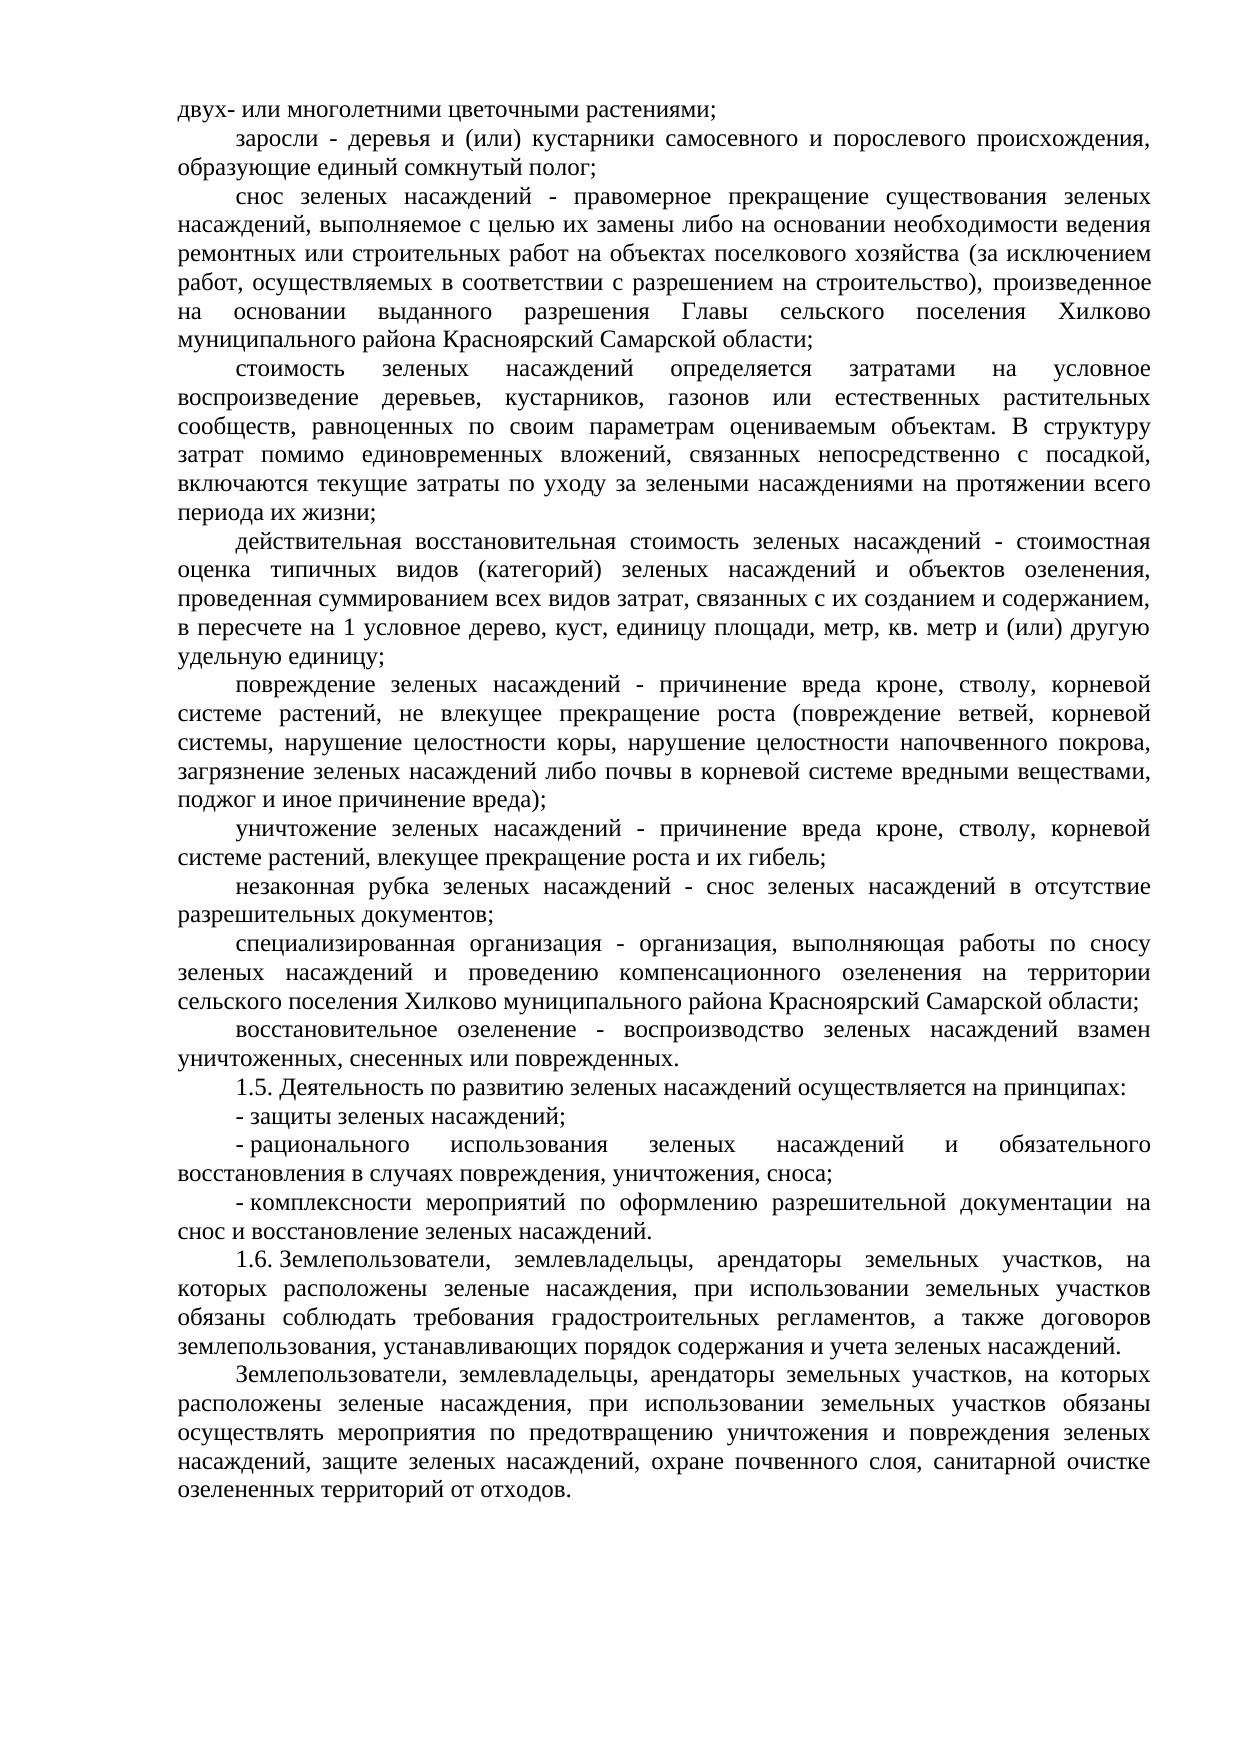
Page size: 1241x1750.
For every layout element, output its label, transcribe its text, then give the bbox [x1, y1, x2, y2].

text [177, 94, 1152, 123]
text незаконная рубка зеленых насаждений - снос зеленых насаждений в отсутствие разрешительных документов; [177, 871, 1152, 928]
text уничтожение зеленых насаждений - причинение вреда кроне, стволу, корневой системе растений, влекущее прекращение роста и их гибель; [177, 813, 1152, 871]
text восстановительное озеленение - воспроизводство зеленых насаждений взамен уничтоженных, снесенных или поврежденных. [177, 1014, 1152, 1072]
text повреждение зеленых насаждений - причинение вреда кроне, стволу, корневой системе растений, не влекущее прекращение роста (повреждение ветвей, корневой системы, нарушение целостности коры, нарушение целостности напочвенного покрова, загрязнение зеленых насаждений либо почвы в корневой системе вредными веществами, поджог и иное причинение вреда); [177, 669, 1152, 813]
text стоимость зеленых насаждений определяется затратами на условное воспроизведение деревьев, кустарников, газонов или естественных растительных сообществ, равноценных по своим параметрам оцениваемым объектам. В структуру затрат помимо единовременных вложений, связанных непосредственно с посадкой, включаются текущие затраты по уходу за зелеными насаждениями на протяжении всего периода их жизни; [177, 353, 1152, 526]
text заросли - деревья и (или) кустарники самосевного и порослевого происхождения, образующие единый сомкнутый полог; [177, 123, 1152, 181]
text - защиты зеленых насаждений; [177, 1101, 1152, 1129]
text Землепользователи, землевладельцы, арендаторы земельных участков, на которых расположены зеленые насаждения, при использовании земельных участков обязаны осуществлять мероприятия по предотвращению уничтожения и повреждения зеленых насаждений, защите зеленых насаждений, охране почвенного слоя, санитарной очистке озелененных территорий от отходов. [177, 1359, 1152, 1503]
text 1.5. Деятельность по развитию зеленых насаждений осуществляется на принципах: [177, 1072, 1152, 1101]
text снос зеленых насаждений - правомерное прекращение существования зеленых насаждений, выполняемое с целью их замены либо на основании необходимости ведения ремонтных или строительных работ на объектах поселкового хозяйства (за исключением работ, осуществляемых в соответствии с разрешением на строительство), произведенное на основании выданного разрешения Главы сельского поселения Хилково муниципального района Красноярский Самарской области; [177, 181, 1152, 353]
text действительная восстановительная стоимость зеленых насаждений - стоимостная оценка типичных видов (категорий) зеленых насаждений и объектов озеленения, проведенная суммированием всех видов затрат, связанных с их созданием и содержанием, в пересчете на 1 условное дерево, куст, единицу площади, метр, кв. метр и (или) другую удельную единицу; [177, 526, 1152, 669]
text специализированная организация - организация, выполняющая работы по сносу зеленых насаждений и проведению компенсационного озеленения на территории сельского поселения Хилково муниципального района Красноярский Самарской области; [177, 928, 1152, 1014]
text - комплексности мероприятий по оформлению разрешительной документации на снос и восстановление зеленых насаждений. [177, 1187, 1152, 1244]
text 1.6. Землепользователи, землевладельцы, арендаторы земельных участков, на которых расположены зеленые насаждения, при использовании земельных участков обязаны соблюдать требования градостроительных регламентов, а также договоров землепользования, устанавливающих порядок содержания и учета зеленых насаждений. [177, 1244, 1152, 1359]
text - рационального использования зеленых насаждений и обязательного восстановления в случаях повреждения, уничтожения, сноса; [177, 1129, 1152, 1187]
